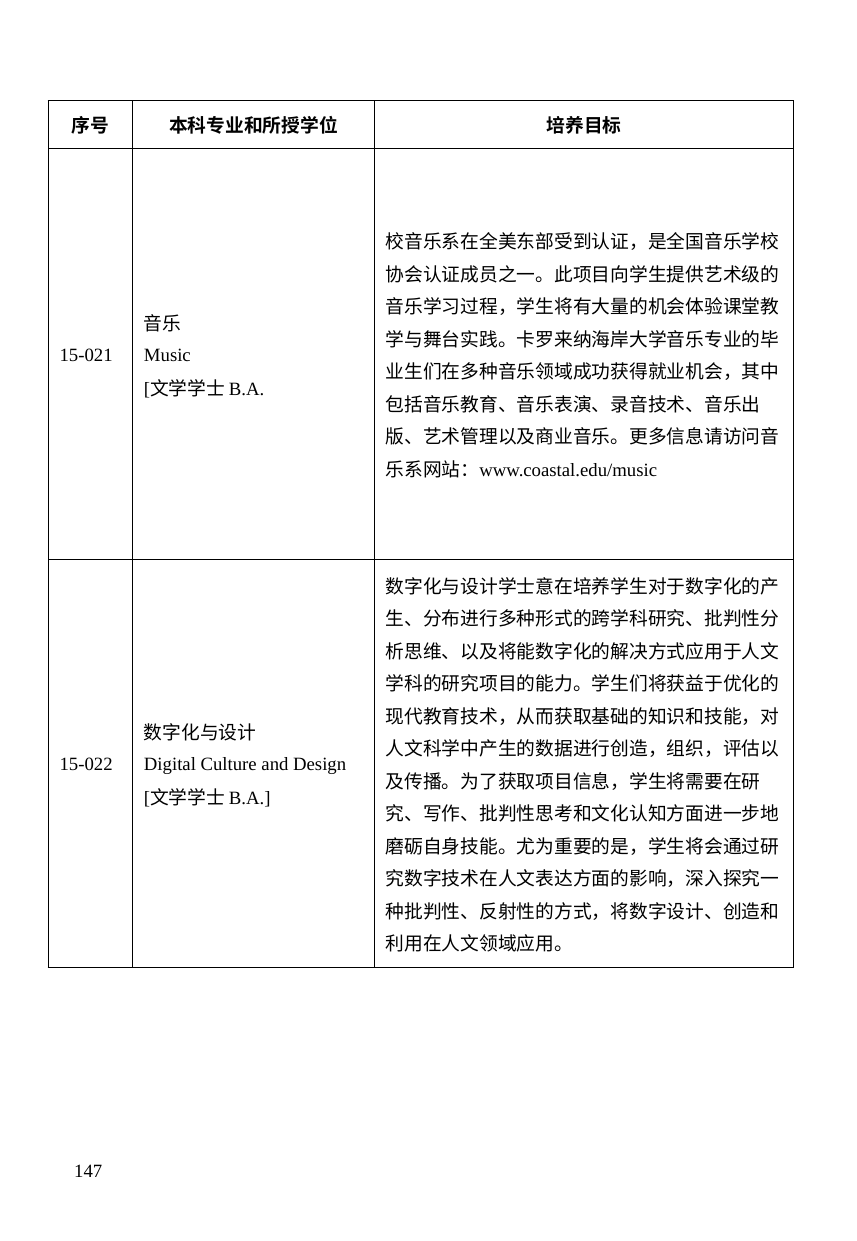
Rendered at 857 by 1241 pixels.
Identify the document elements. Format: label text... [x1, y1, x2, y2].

table_cell [49, 560, 132, 967]
table_cell 校音乐系在全美东部受到认证，是全国音乐学校协会认证成员之一。此项目向学生提供艺术级的音乐学习过程，学生将有大量的机会体验课堂教学与舞台实践。卡罗来纳海岸大学音乐专业的毕业生们在多种音乐领域成功获得就业机会，其中包括音乐教育、音乐表演、录音技术、音乐出版、艺术管理以及商业音乐。更多信息请访问音乐系网站：www.coastal.edu/music [375, 149, 793, 559]
table_header 序号 [49, 101, 132, 148]
table_cell 数字化与设计学士意在培养学生对于数字化的产生、分布进行多种形式的跨学科研究、批判性分析思维、以及将能数字化的解决方式应用于人文学科的研究项目的能力。学生们将获益于优化的现代教育技术，从而获取基础的知识和技能，对人文科学中产生的数据进行创造，组织，评估以及传播。为了获取项目信息，学生将需要在研究、写作、批判性思考和文化认知方面进一步地磨砺自身技能。尤为重要的是，学生将会通过研究数字技术在人文表达方面的影响，深入探究一种批判性、反射性的方式，将数字设计、创造和利用在人文领域应用。 [375, 560, 793, 967]
table_header 本科专业和所授学位 [133, 101, 374, 148]
table_cell 音乐 Music [文学学士B.A. [133, 149, 374, 559]
table_header 培养目标 [375, 101, 793, 148]
table_cell 数字化与设计 Digital Culture and Design [文学学士B.A.] [133, 560, 374, 967]
table_cell [49, 149, 132, 559]
